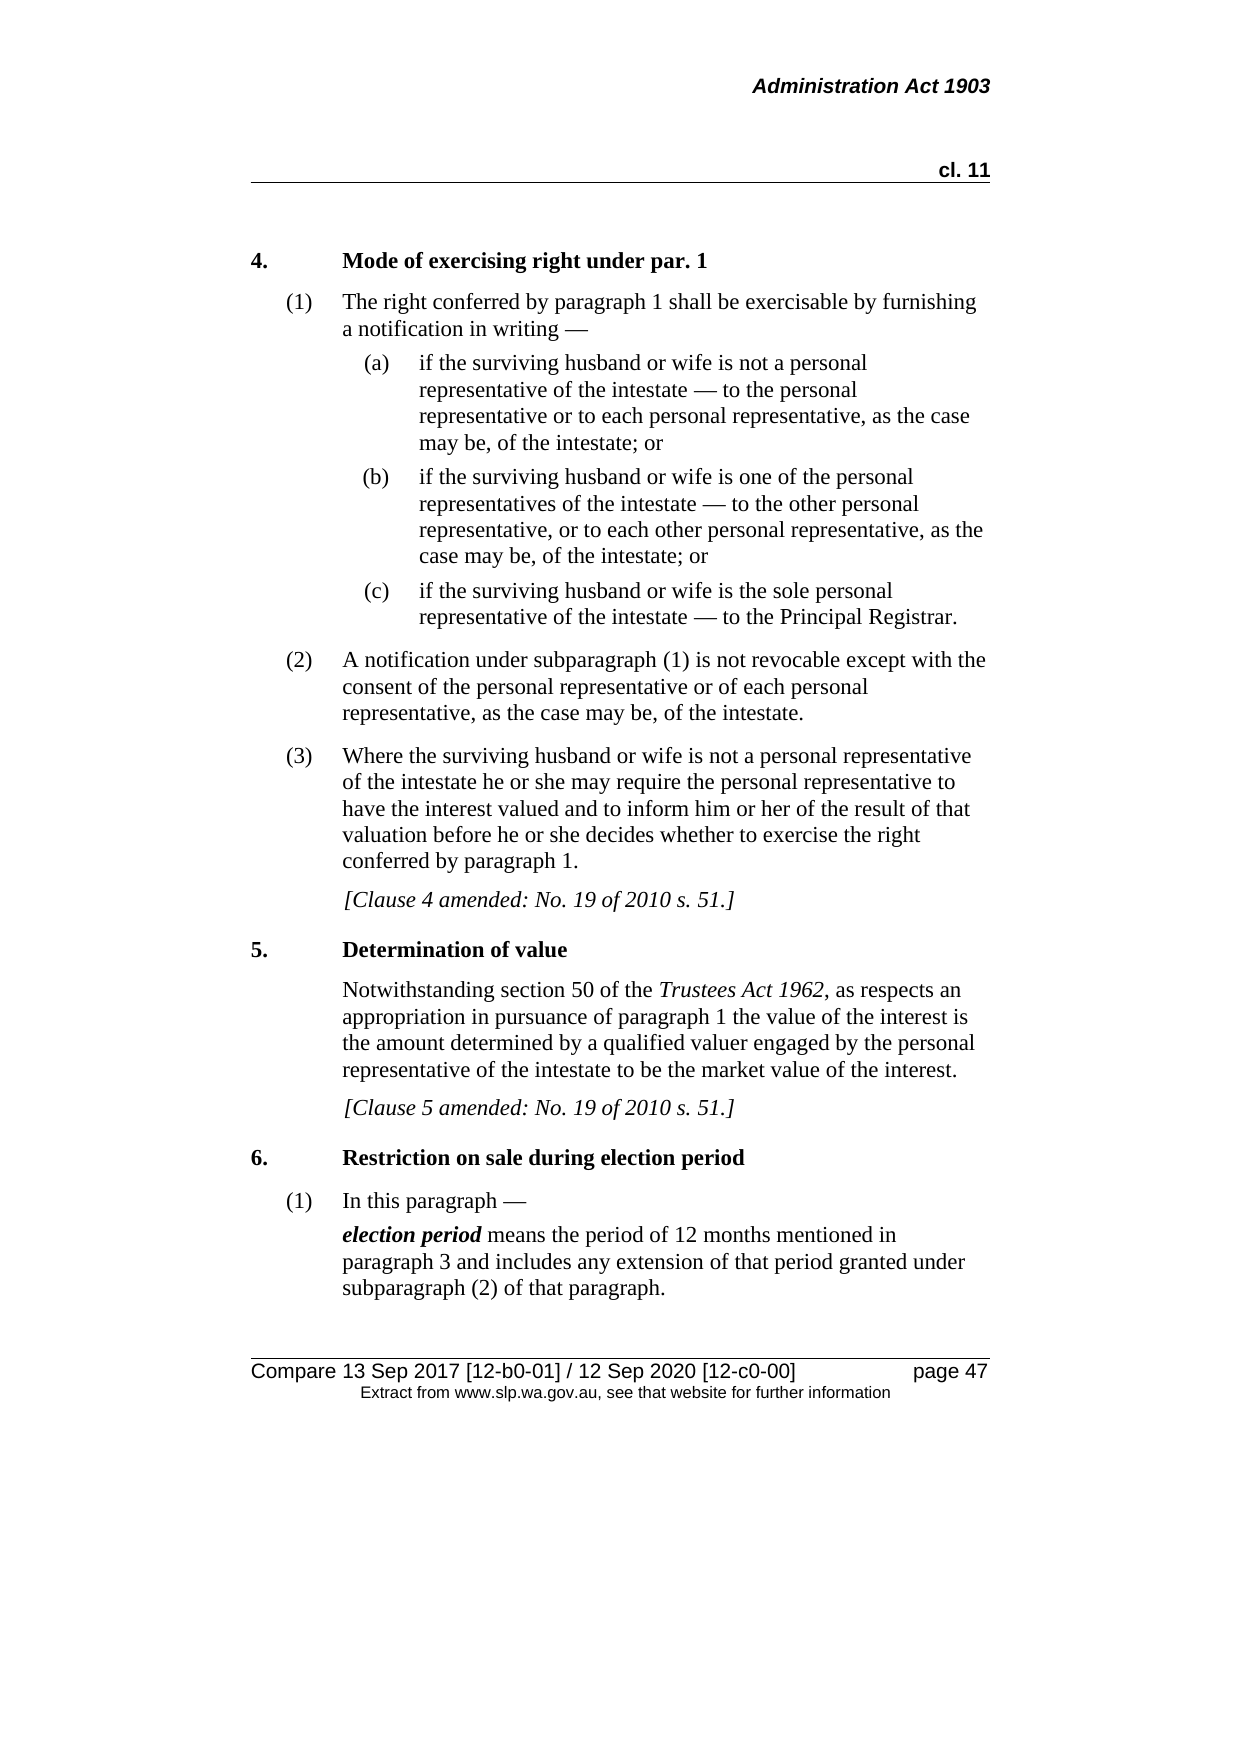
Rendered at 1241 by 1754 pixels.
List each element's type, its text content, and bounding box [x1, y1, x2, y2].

text (2) A notification under subparagraph (1) is not revocable except with the consent of the personal representative or of each personal representative, as the case may be, of the intestate. [251, 646, 990, 725]
text [Clause 4 amended: No. 19 of 2010 s. 51.] [251, 886, 990, 913]
text (a) if the surviving husband or wife is not a personal representative of the intestate — to the personal representative or to each personal representative, as the case may be, of the intestate; or [251, 349, 990, 455]
text (1) In this paragraph — [251, 1187, 990, 1213]
text [Clause 5 amended: No. 19 of 2010 s. 51.] [251, 1094, 990, 1121]
text (b) if the surviving husband or wife is one of the personal representatives of the intestate — to the other personal representative, or to each other personal representative, as the case may be, of the intestate; or [251, 463, 990, 569]
subtitle 5. Determination of value [251, 936, 990, 962]
subtitle 4. Mode of exercising right under par. 1 [251, 247, 990, 274]
subtitle 6. Restriction on sale during election period [251, 1144, 990, 1170]
text (1) The right conferred by paragraph 1 shall be exercisable by furnishing a notification in writing — [251, 288, 990, 341]
text election period means the period of 12 months mentioned in paragraph 3 and includes any extension of that period granted under subparagraph (2) of that paragraph. [251, 1221, 990, 1301]
text (c) if the surviving husband or wife is the sole personal representative of the intestate — to the Principal Registrar. [251, 577, 990, 630]
text Notwithstanding section 50 of the Trustees Act 1962, as respects an appropriation in pursuance of paragraph 1 the value of the interest is the amount determined by a qualified valuer engaged by the personal representative of the intestate to be the market value of the interest. [251, 977, 990, 1082]
text (3) Where the surviving husband or wife is not a personal representative of the intestate he or she may require the personal representative to have the interest valued and to inform him or her of the result of that valuation before he or she decides whether to exercise the right conferred by paragraph 1. [251, 742, 990, 874]
